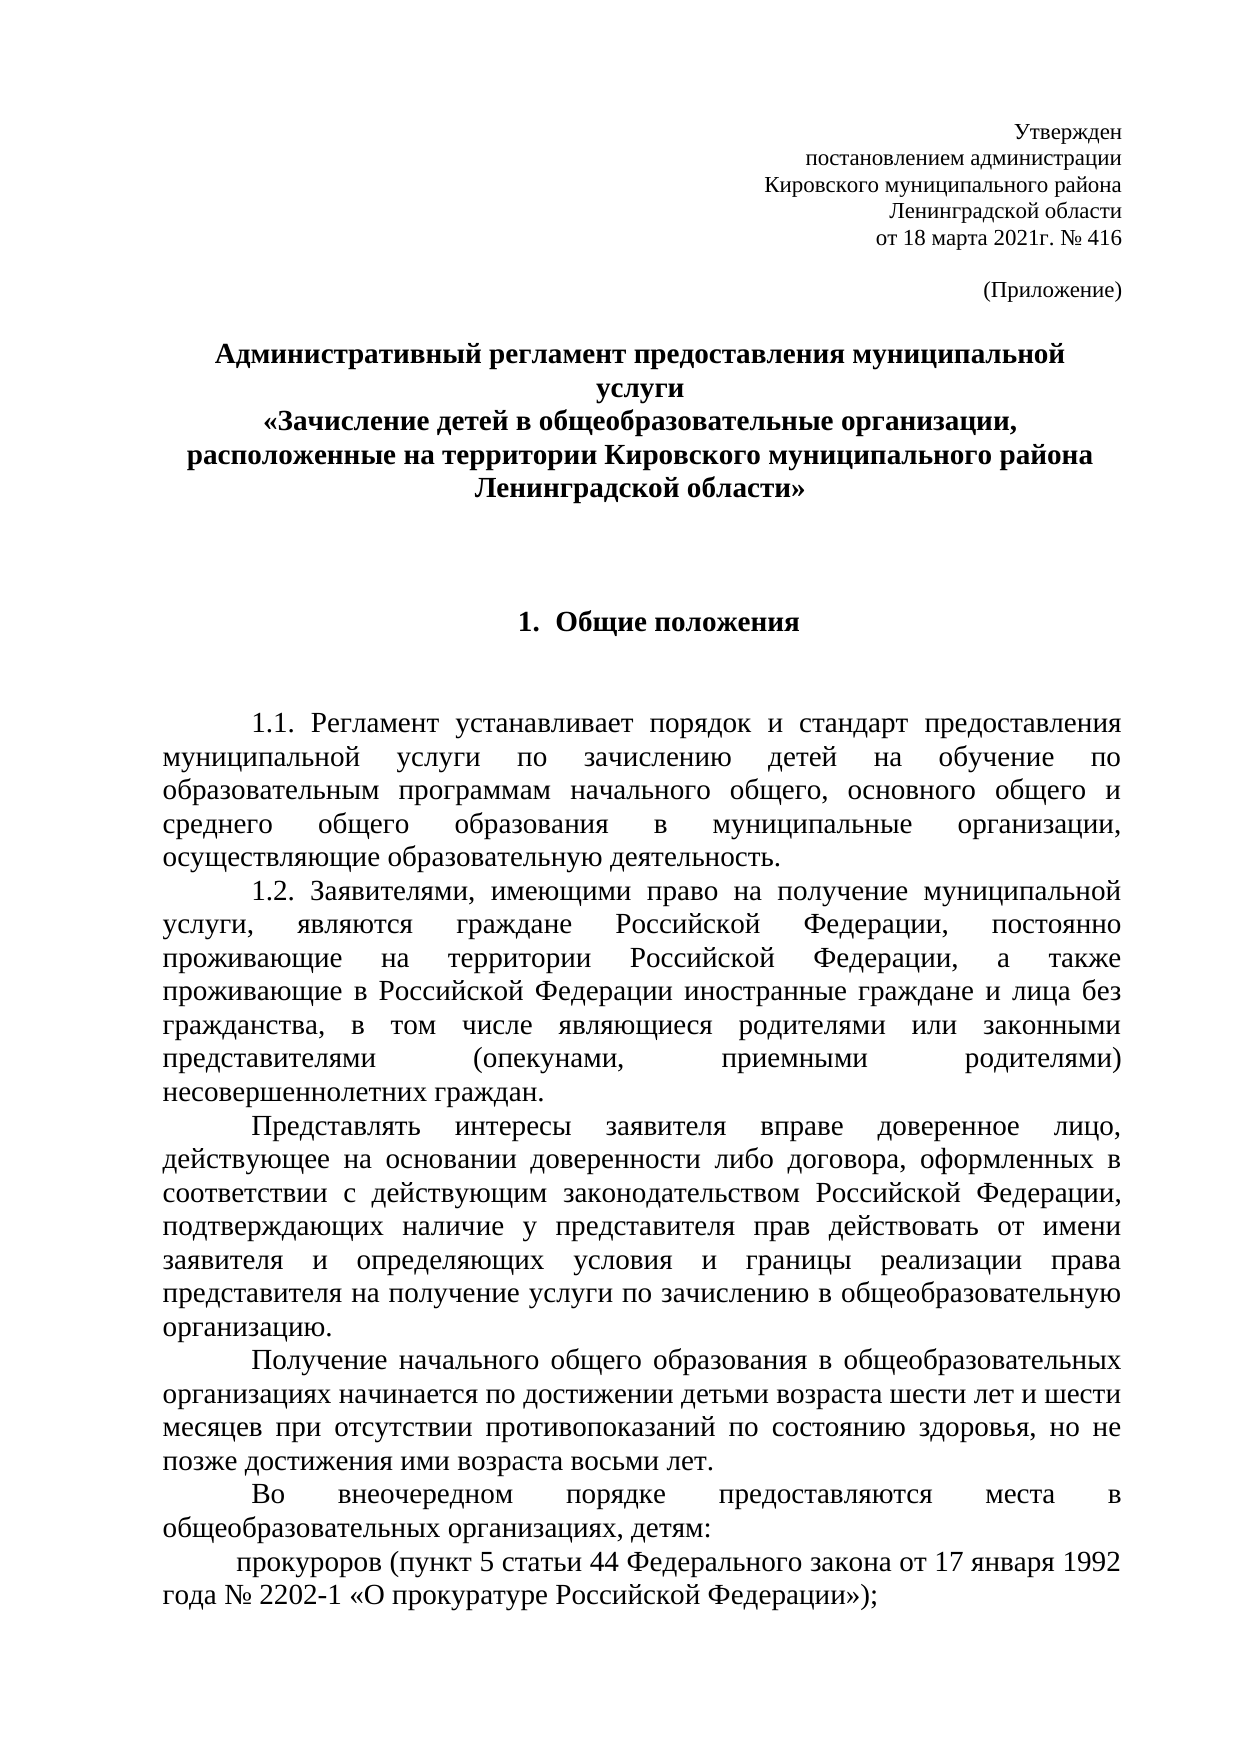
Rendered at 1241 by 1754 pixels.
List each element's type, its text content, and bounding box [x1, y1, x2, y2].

title Кировского муниципального района [162, 171, 1122, 197]
title постановлением администрации [162, 144, 1122, 171]
title Общие положения [200, 604, 1118, 638]
text услуги [162, 370, 1118, 403]
text прокуроров (пункт 5 статьи 44 Федерального закона от 17 января 1992 года № 2202-1 «О прокуратуре Российской Федерации»); [162, 1544, 1122, 1611]
text Получение начального общего образования в общеобразовательных организациях начинается по достижении детьми возраста шести лет и шести месяцев при отсутствии противопоказаний по состоянию здоровья, но не позже достижения ими возраста восьми лет. [162, 1342, 1122, 1477]
text Во внеочередном порядке предоставляются места в общеобразовательных организациях, детям: [162, 1477, 1122, 1544]
text Административный регламент предоставления муниципальной [162, 336, 1118, 370]
title от 18 марта 2021г. № 416 [162, 223, 1122, 250]
text Представлять интересы заявителя вправе доверенное лицо, действующее на основании доверенности либо договора, оформленных в соответствии с действующим законодательством Российской Федерации, подтверждающих наличие у представителя прав действовать от имени заявителя и определяющих условия и границы реализации права представителя на получение услуги по зачислению в общеобразовательную организацию. [162, 1108, 1122, 1342]
text 1.2. Заявителями, имеющими право на получение муниципальной услуги, являются граждане Российской Федерации, постоянно проживающие на территории Российской Федерации, а также проживающие в Российской Федерации иностранные граждане и лица без гражданства, в том числе являющиеся родителями или законными представителями (опекунами, приемными родителями) несовершеннолетних граждан. [162, 873, 1122, 1108]
text «Зачисление детей в общеобразовательные организации, расположенные на территории Кировского муниципального района Ленинградской области» [162, 403, 1118, 504]
title Утвержден [162, 118, 1122, 144]
text 1.1. Регламент устанавливает порядок и стандарт предоставления муниципальной услуги по зачислению детей на обучение по образовательным программам начального общего, основного общего и среднего общего образования в муниципальные организации, осуществляющие образовательную деятельность. [162, 705, 1122, 873]
title Ленинградской области [162, 197, 1122, 223]
title (Приложение) [162, 276, 1122, 303]
